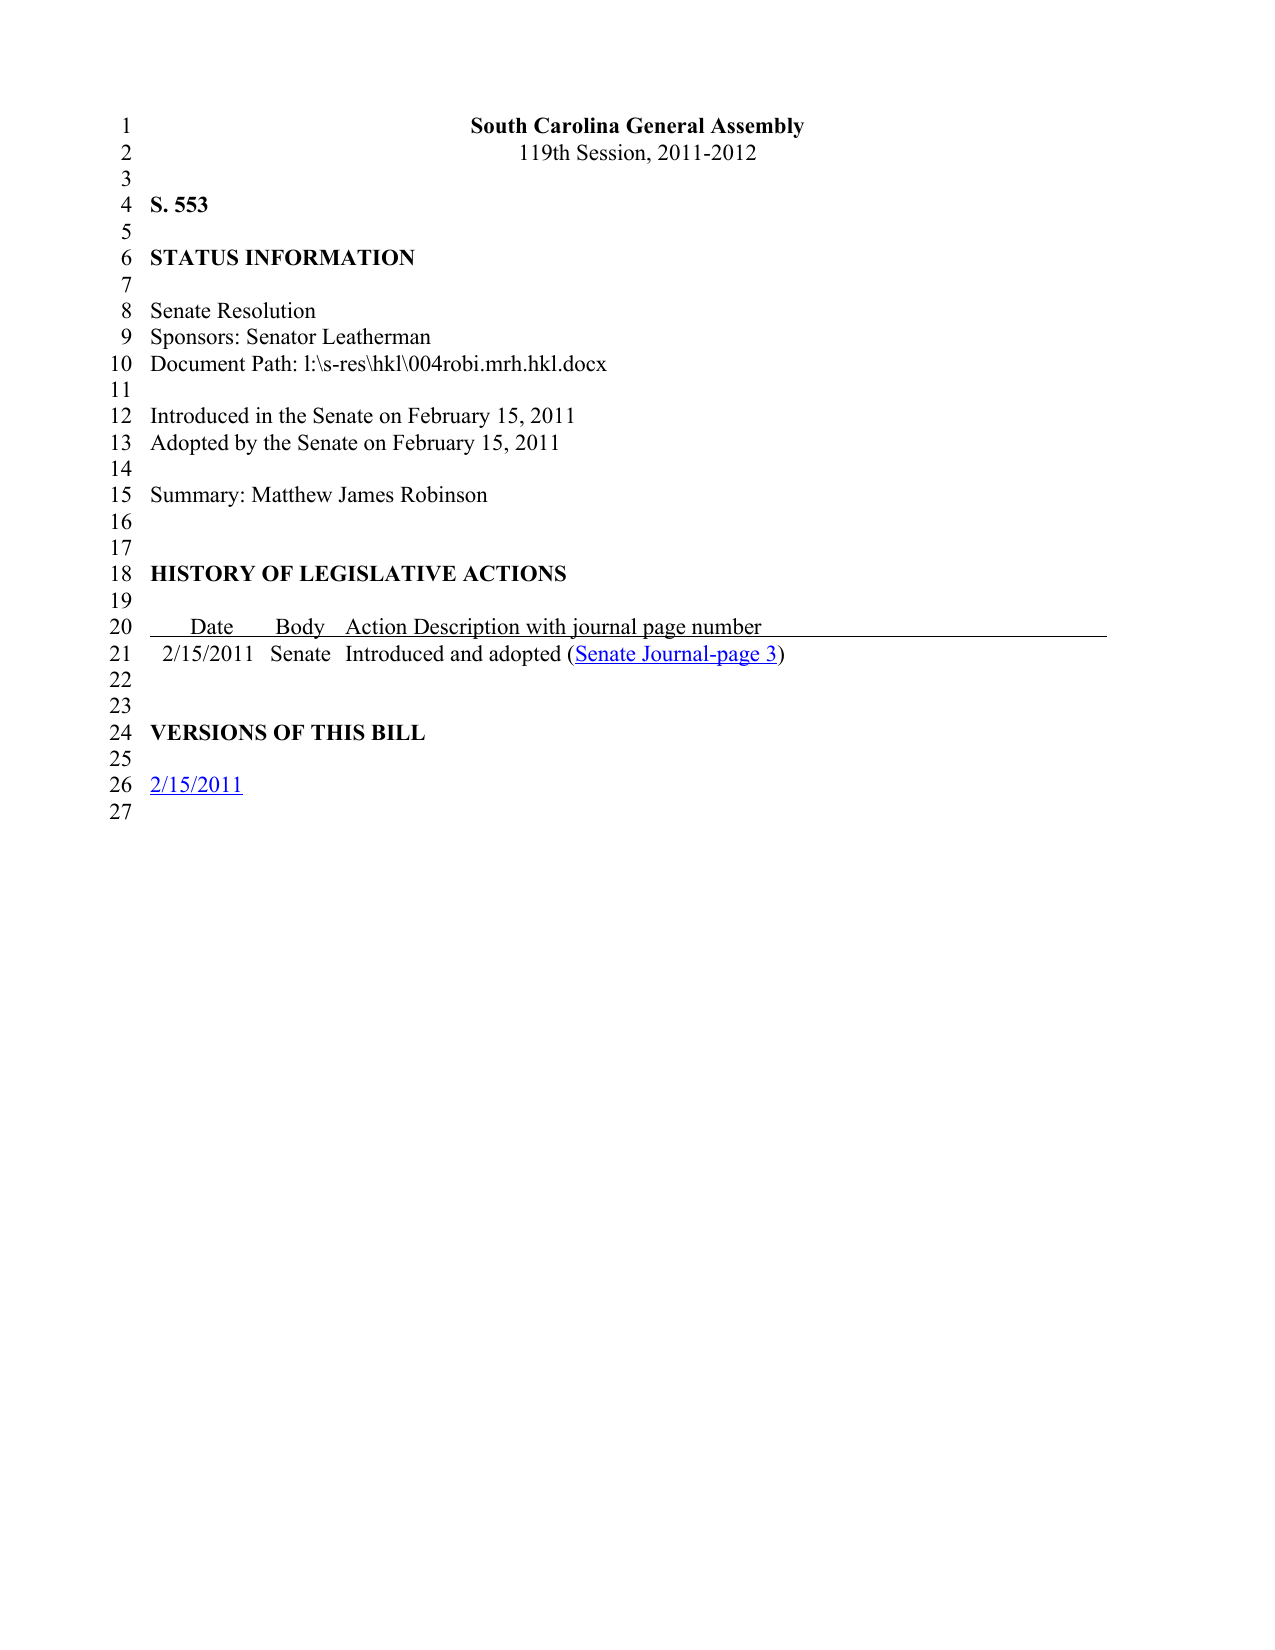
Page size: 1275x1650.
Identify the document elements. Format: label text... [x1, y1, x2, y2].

text STATUS INFORMATION [150, 244, 1125, 271]
text Document Path: l:\s-res\hkl\004robi.mrh.hkl.docx [150, 350, 1125, 376]
text 119th Session, 2011-2012 [150, 139, 1125, 165]
text Senate Resolution [150, 297, 1125, 323]
text 2/15/2011 [150, 771, 1125, 798]
text Introduced in the Senate on February 15, 2011 [150, 402, 1125, 429]
text Date Body Action Description with journal page number [150, 613, 1125, 639]
text VERSIONS OF THIS BILL [150, 719, 1125, 745]
text Sponsors: Senator Leatherman [150, 323, 1125, 350]
text S. 553 [150, 192, 1125, 218]
text 2/15/2011 Senate Introduced and adopted (Senate Journal-page 3) [150, 639, 1125, 666]
text HISTORY OF LEGISLATIVE ACTIONS [150, 561, 1125, 587]
text Adopted by the Senate on February 15, 2011 [150, 429, 1125, 455]
text South Carolina General Assembly [150, 112, 1125, 139]
text Summary: Matthew James Robinson [150, 481, 1125, 508]
